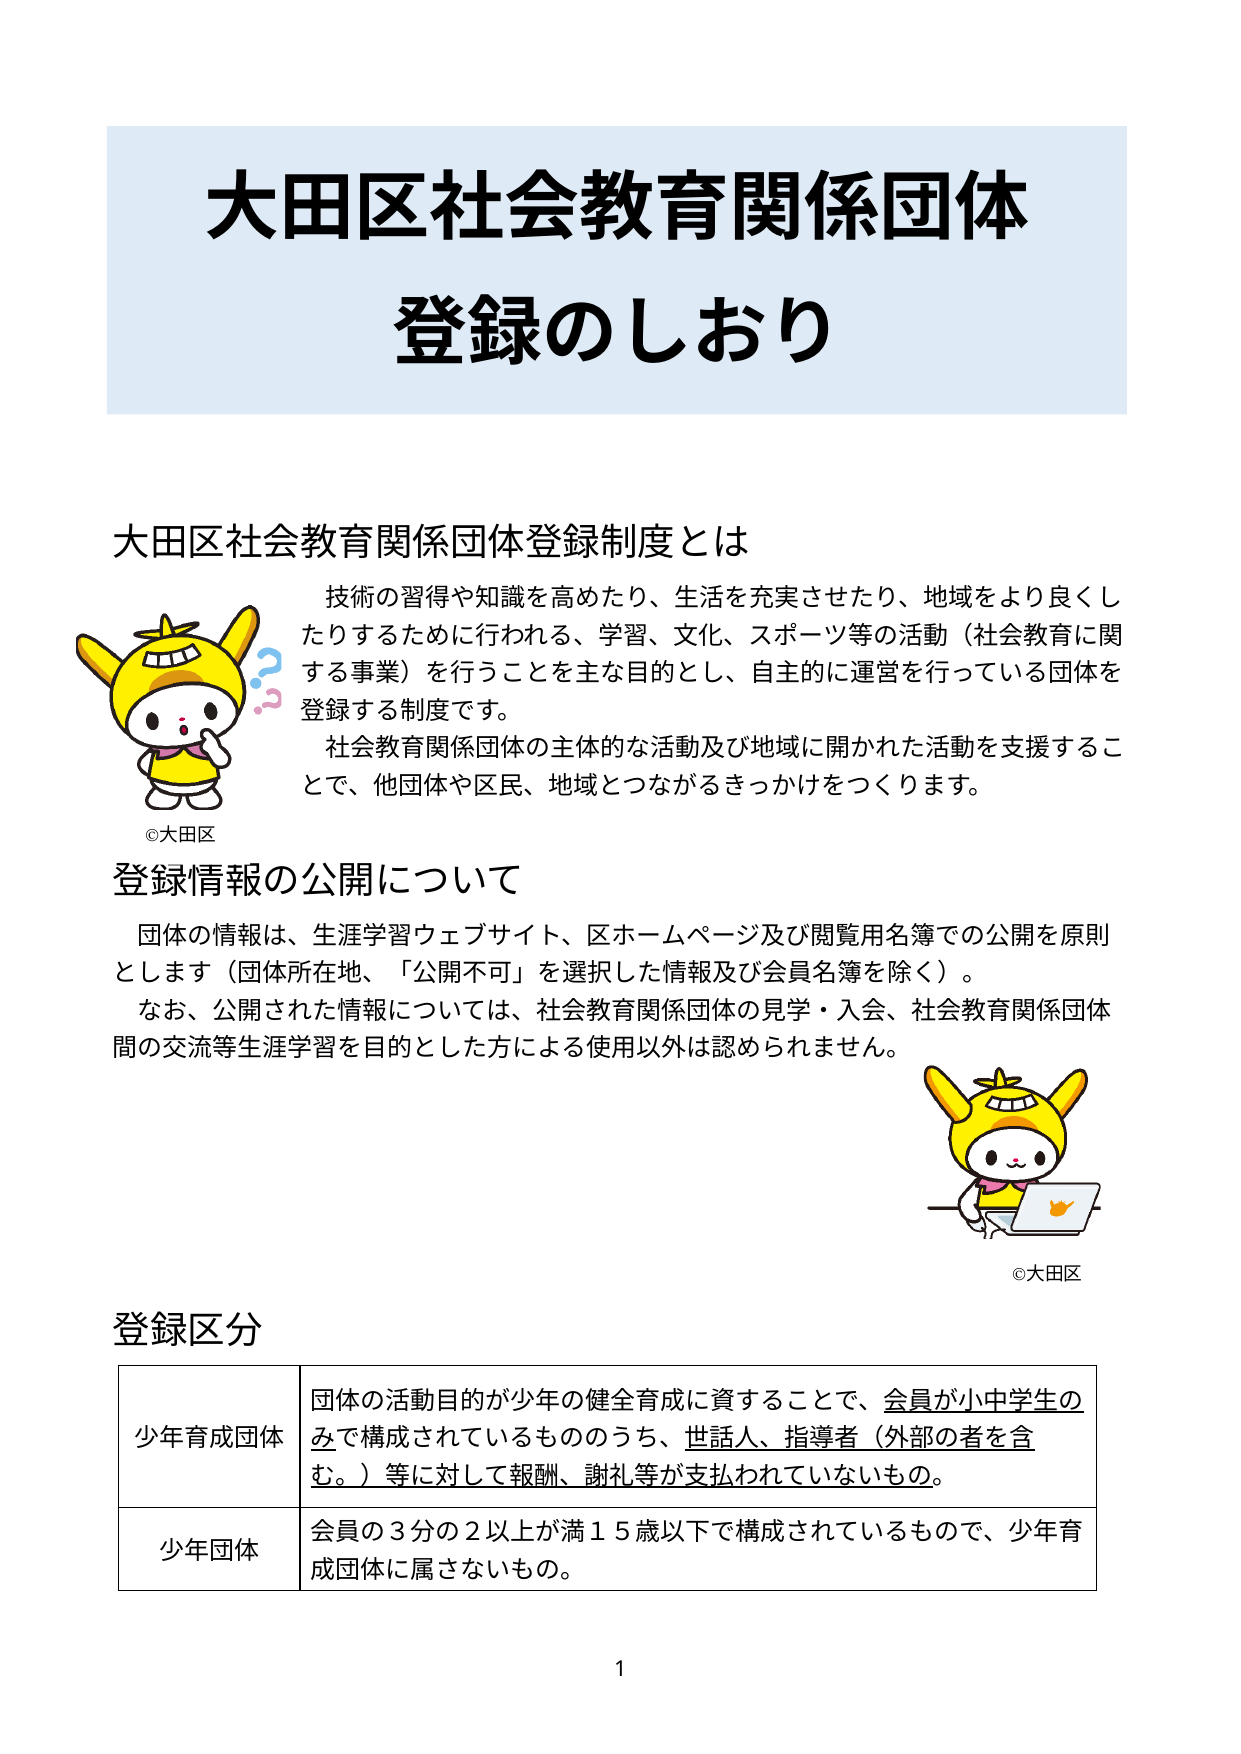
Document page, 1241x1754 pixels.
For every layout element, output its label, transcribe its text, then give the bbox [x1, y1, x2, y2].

picture [922, 1058, 1101, 1237]
text 登録情報の公開について [112, 839, 1128, 914]
text 技術の習得や知識を高めたり、生活を充実させたり、地域をより良くしたりするために行われる、学習、文化、スポーツ等の活動（社会教育に関する事業）を行うことを主な目的とし、自主的に運営を行っている団体を登録する制度です。 [112, 577, 1128, 727]
text 登録区分 [112, 1289, 1128, 1364]
table_cell 会員の３分の２以上が満１５歳以下で構成されているもので、少年育成団体に属さないもの。 [301, 1508, 1096, 1590]
table_cell 少年団体 [119, 1508, 299, 1590]
text 社会教育関係団体の主体的な活動及び地域に開かれた活動を支援することで、他団体や区民、地域とつながるきっかけをつくります。 [282, 727, 1128, 802]
table_header 団体の活動目的が少年の健全育成に資することで、会員が小中学生のみで構成されているもののうち、世話人、指導者（外部の者を含む。）等に対して報酬、謝礼等が支払われていないもの。 [301, 1366, 1096, 1507]
text なお、公開された情報については、社会教育関係団体の見学・入会、社会教育関係団体間の交流等生涯学習を目的とした方による使用以外は認められません。 [112, 989, 1128, 1064]
text 団体の情報は、生涯学習ウェブサイト、区ホームページ及び閲覧用名簿での公開を原則とします（団体所在地、「公開不可」を選択した情報及び会員名簿を除く）。 [112, 914, 1128, 989]
picture [75, 605, 282, 809]
text 大田区社会教育関係団体登録制度とは [112, 502, 1128, 577]
table_header 少年育成団体 [119, 1366, 299, 1507]
